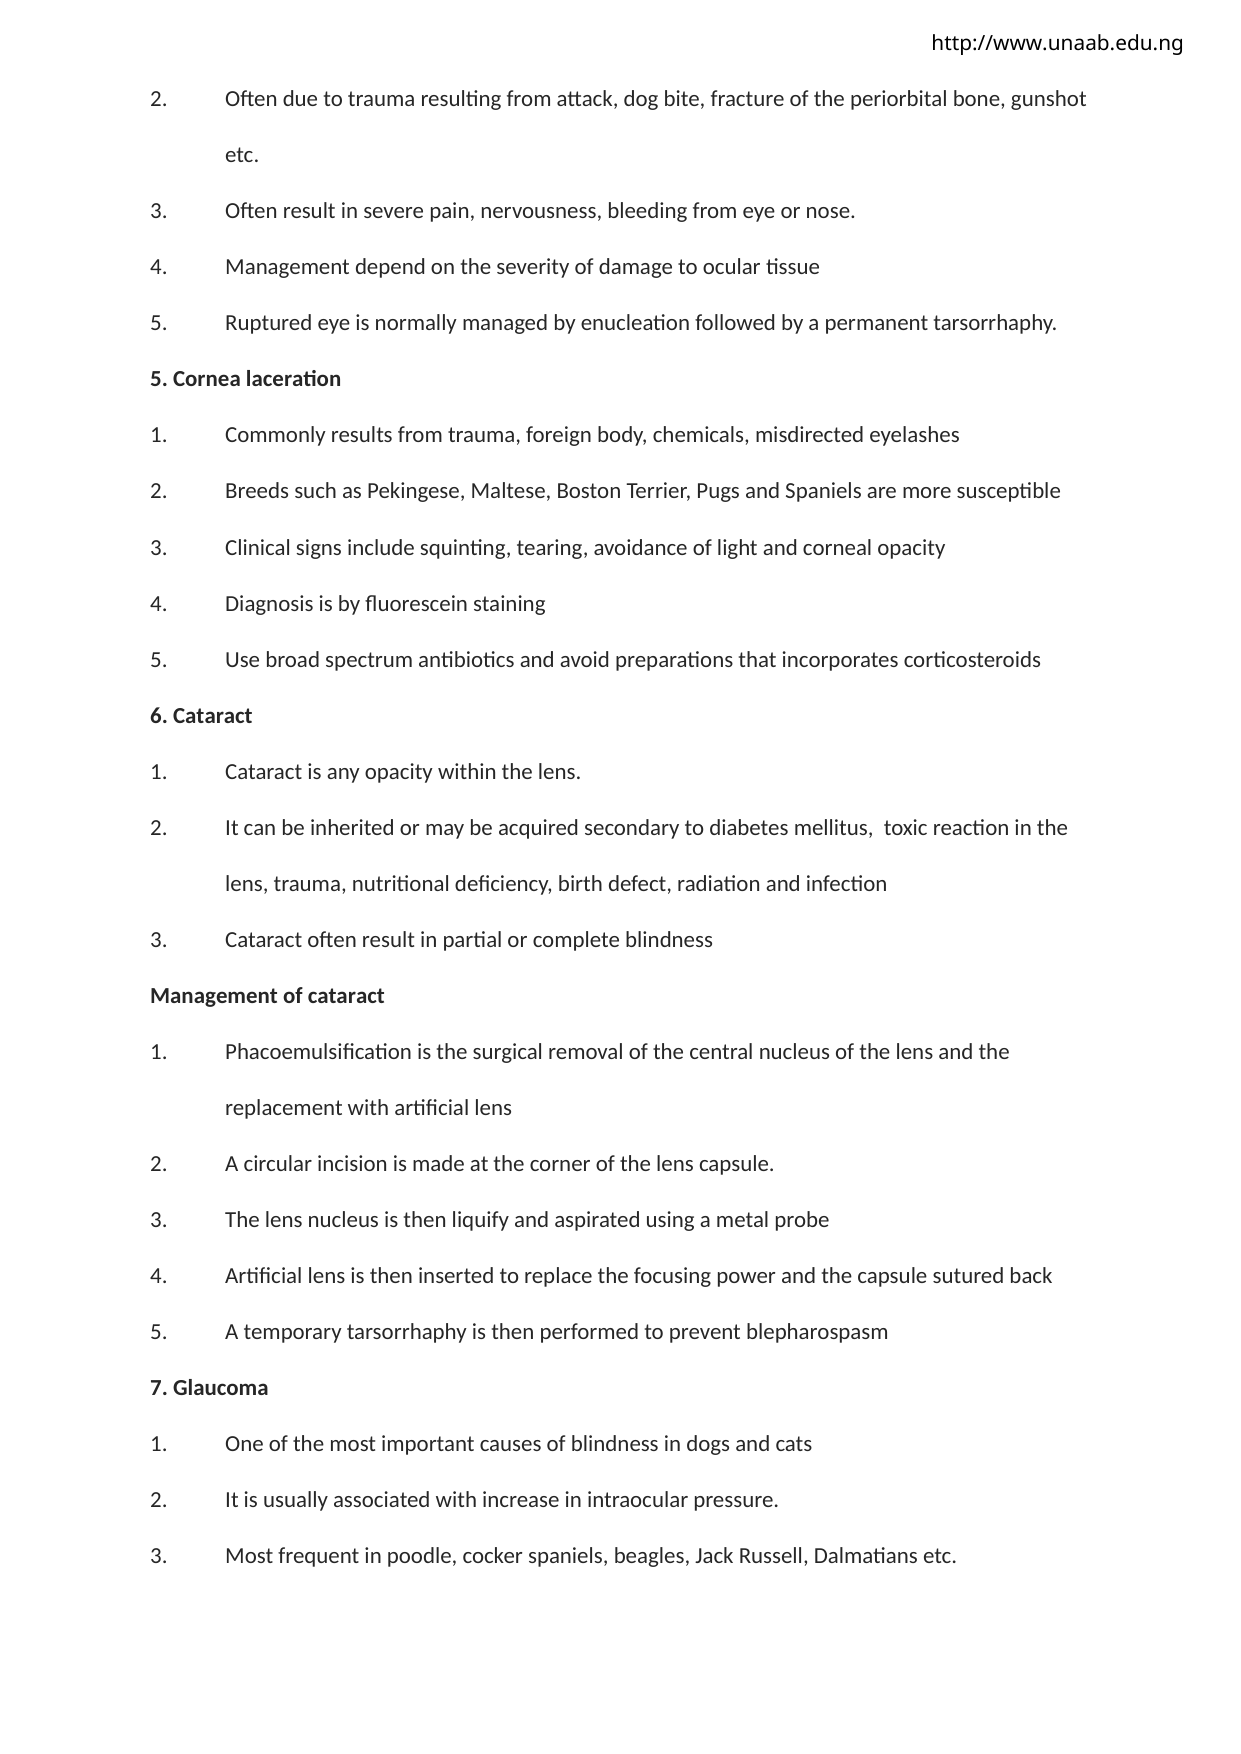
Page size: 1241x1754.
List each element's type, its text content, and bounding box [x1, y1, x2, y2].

text Management of cataract [150, 981, 1090, 1009]
list Ruptured eye is normally managed by enucleation followed by a permanent tarsorrhaphy. [150, 308, 1090, 337]
list Breeds such as Pekingese, Maltese, Boston Terrier, Pugs and Spaniels are more susceptible [150, 477, 1090, 505]
list Most frequent in poodle, cocker spaniels, beagles, Jack Russell, Dalmatians etc. [150, 1541, 1090, 1569]
list Cataract often result in partial or complete blindness [150, 925, 1090, 953]
list Artificial lens is then inserted to replace the focusing power and the capsule sutured back [150, 1261, 1090, 1289]
list The lens nucleus is then liquify and aspirated using a metal probe [150, 1205, 1090, 1233]
list Use broad spectrum antibiotics and avoid preparations that incorporates corticosteroids [150, 645, 1090, 673]
list Management depend on the severity of damage to ocular tissue [150, 252, 1090, 281]
list It can be inherited or may be acquired secondary to diabetes mellitus, toxic reaction in the lens, trauma, nutritional deficiency, birth defect, radiation and infection [150, 813, 1090, 897]
list A temporary tarsorrhaphy is then performed to prevent blepharospasm [150, 1317, 1090, 1345]
list Diagnosis is by fluorescein staining [150, 589, 1090, 617]
list Commonly results from trauma, foreign body, chemicals, misdirected eyelashes [150, 421, 1090, 449]
text 5. Cornea laceration [150, 364, 1090, 393]
list Often result in severe pain, nervousness, bleeding from eye or nose. [150, 196, 1090, 224]
list One of the most important causes of blindness in dogs and cats [150, 1429, 1090, 1457]
list A circular incision is made at the corner of the lens capsule. [150, 1149, 1090, 1177]
text 6. Cataract [150, 701, 1090, 729]
list Often due to trauma resulting from attack, dog bite, fracture of the periorbital bone, gunshot etc. [150, 84, 1090, 168]
list Cataract is any opacity within the lens. [150, 757, 1090, 785]
list Clinical signs include squinting, tearing, avoidance of light and corneal opacity [150, 533, 1090, 561]
list It is usually associated with increase in intraocular pressure. [150, 1485, 1090, 1513]
text 7. Glaucoma [150, 1373, 1090, 1401]
list Phacoemulsification is the surgical removal of the central nucleus of the lens and the replacement with artificial lens [150, 1037, 1090, 1121]
